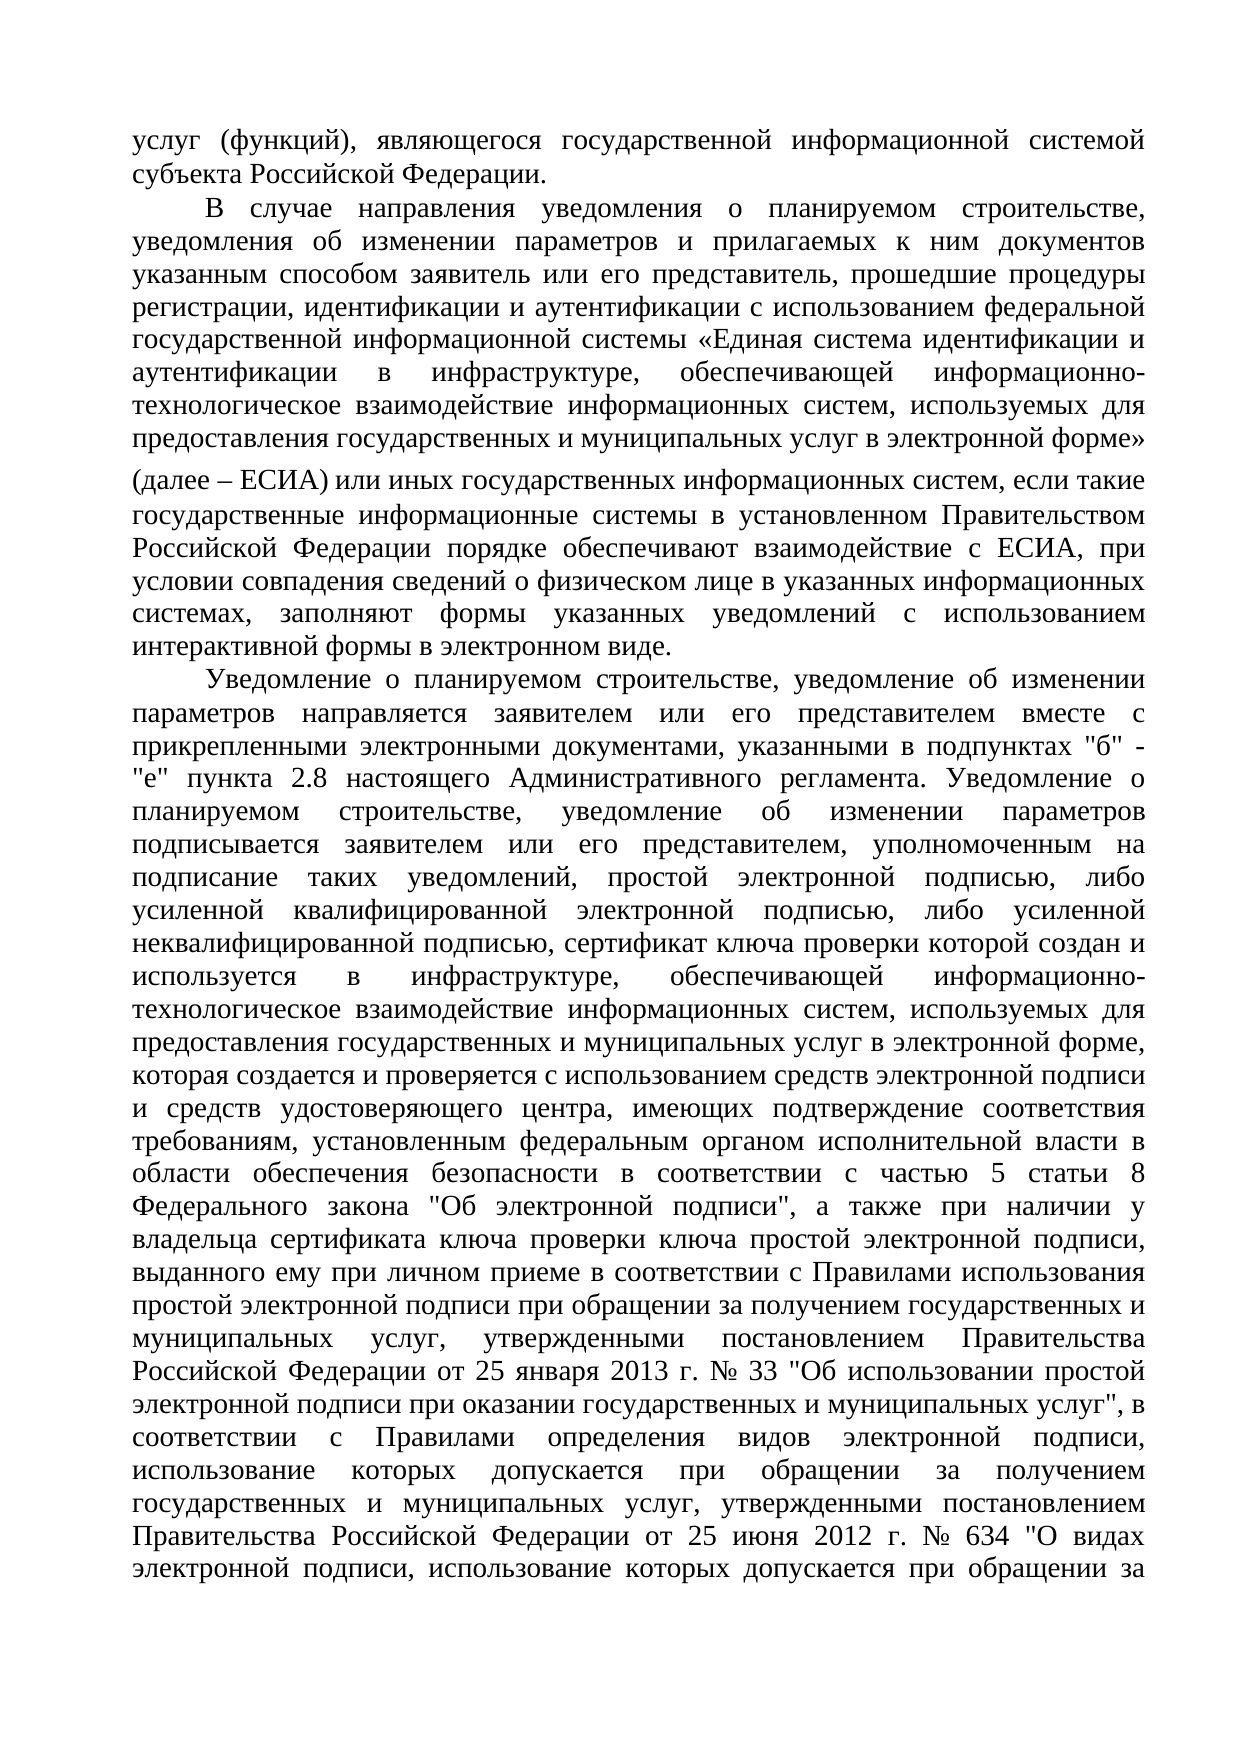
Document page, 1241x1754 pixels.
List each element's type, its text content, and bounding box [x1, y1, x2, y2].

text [132, 662, 1146, 1584]
text В случае направления уведомления о планируемом строительстве, уведомления об изменении параметров и прилагаемых к ним документов указанным способом заявитель или его представитель, прошедшие процедуры регистрации, идентификации и аутентификации с использованием федеральной государственной информационной системы «Единая система идентификации и аутентификации в инфраструктуре, обеспечивающей информационно-технологическое взаимодействие информационных систем, используемых для предоставления государственных и муниципальных услуг в электронной форме» (далее – ЕСИА) или иных государственных информационных систем, если такие государственные информационные системы в установленном Правительством Российской Федерации порядке обеспечивают взаимодействие с ЕСИА, при условии совпадения сведений о физическом лице в указанных информационных системах, заполняют формы указанных уведомлений с использованием интерактивной формы в электронном виде. [132, 191, 1146, 662]
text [132, 122, 1145, 190]
